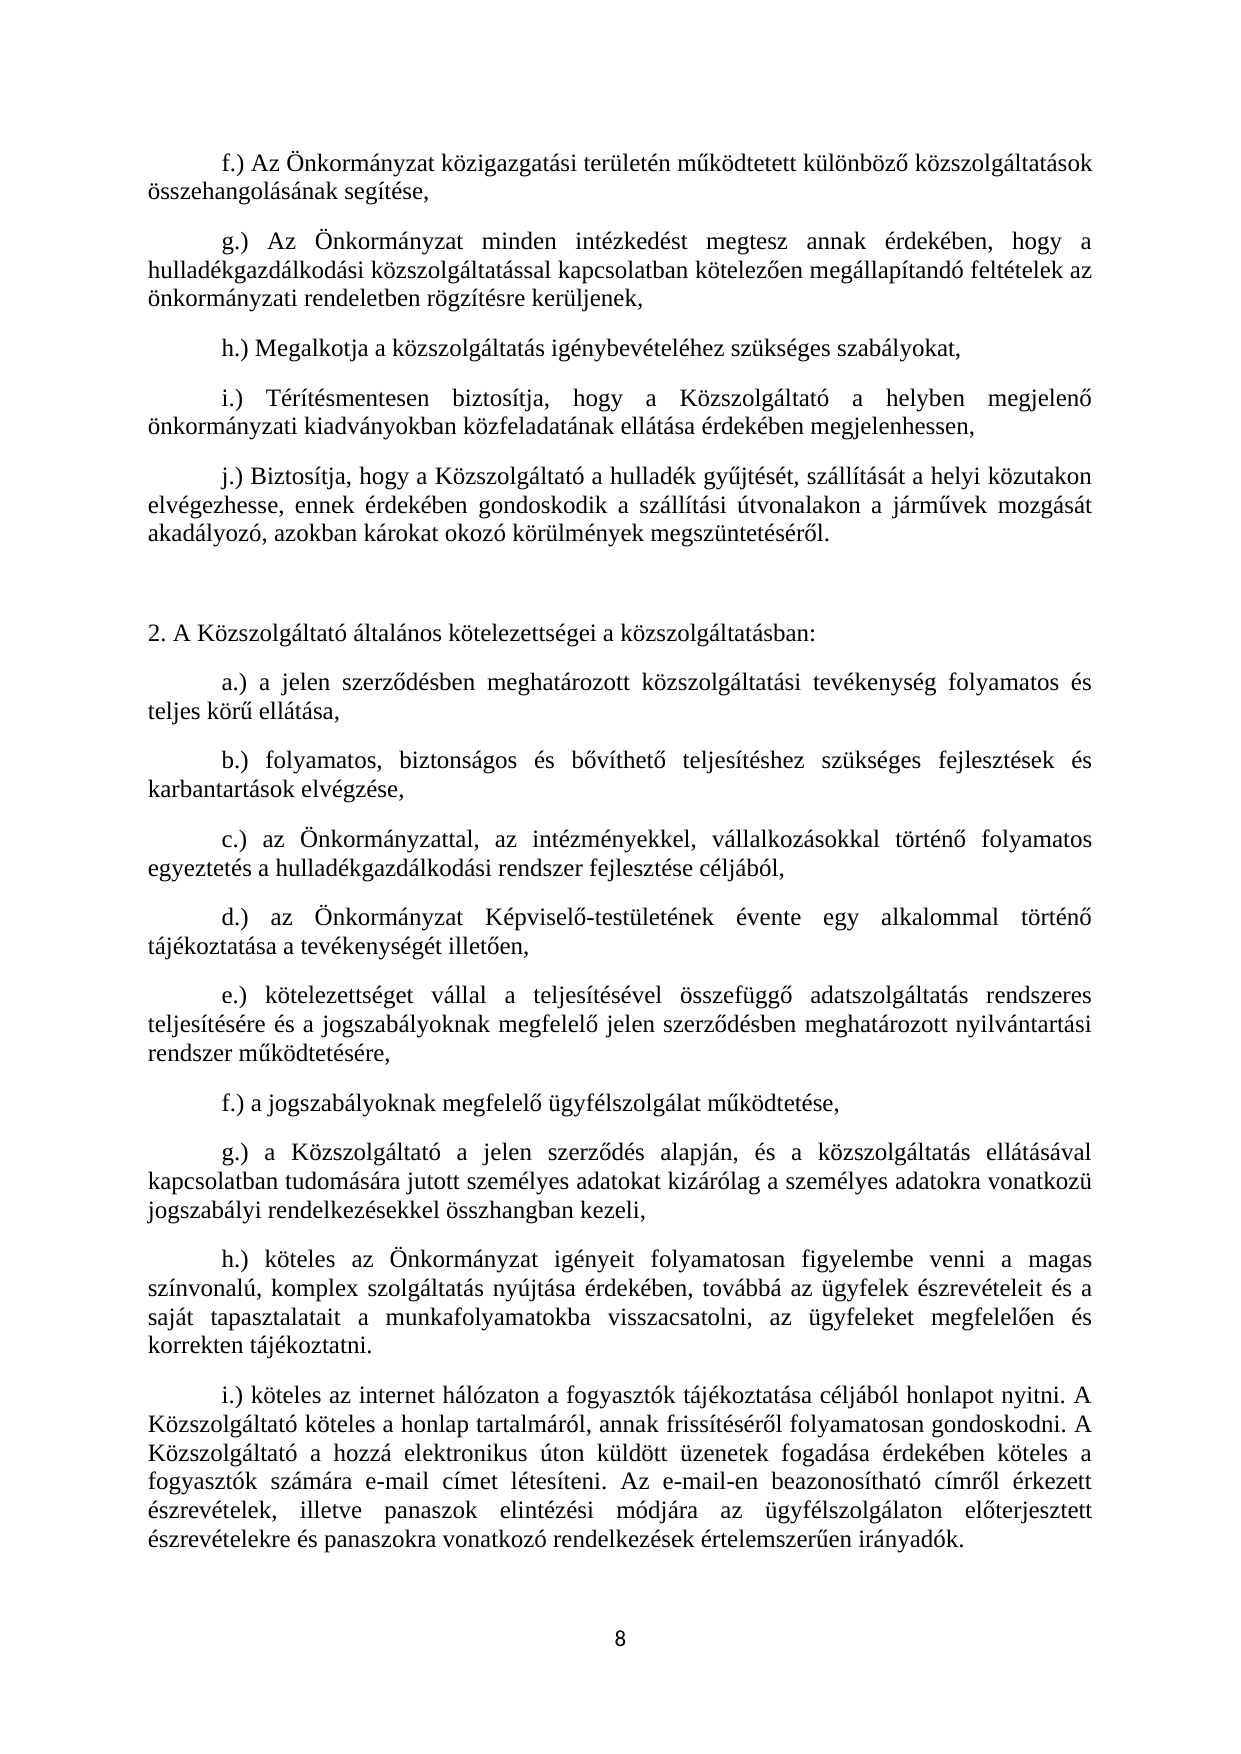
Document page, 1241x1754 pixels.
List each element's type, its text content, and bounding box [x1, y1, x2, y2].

text e.) kötelezettséget vállal a teljesítésével összefüggő adatszolgáltatás rendszeres teljesítésére és a jogszabályoknak megfelelő jelen szerződésben meghatározott nyilvántartási rendszer működtetésére, [148, 981, 1093, 1067]
text f.) Az Önkormányzat közigazgatási területén működtetett különböző közszolgáltatások összehangolásának segítése, [148, 148, 1093, 205]
text j.) Biztosítja, hogy a Közszolgáltató a hulladék gyűjtését, szállítását a helyi közutakon elvégezhesse, ennek érdekében gondoskodik a szállítási útvonalakon a járművek mozgását akadályozó, azokban károkat okozó körülmények megszüntetéséről. [148, 461, 1093, 547]
text c.) az Önkormányzattal, az intézményekkel, vállalkozásokkal történő folyamatos egyeztetés a hulladékgazdálkodási rendszer fejlesztése céljából, [148, 824, 1093, 881]
text h.) Megalkotja a közszolgáltatás igénybevételéhez szükséges szabályokat, [148, 333, 1093, 362]
text g.) a Közszolgáltató a jelen szerződés alapján, és a közszolgáltatás ellátásával kapcsolatban tudomására jutott személyes adatokat kizárólag a személyes adatokra vonatkozü jogszabályi rendelkezésekkel összhangban kezeli, [148, 1137, 1093, 1223]
text b.) folyamatos, biztonságos és bővíthető teljesítéshez szükséges fejlesztések és karbantartások elvégzése, [148, 746, 1093, 803]
text d.) az Önkormányzat Képviselő-testületének évente egy alkalommal történő tájékoztatása a tevékenységét illetően, [148, 902, 1093, 960]
text g.) Az Önkormányzat minden intézkedést megtesz annak érdekében, hogy a hulladékgazdálkodási közszolgáltatással kapcsolatban kötelezően megállapítandó feltételek az önkormányzati rendeletben rögzítésre kerüljenek, [148, 226, 1093, 312]
text a.) a jelen szerződésben meghatározott közszolgáltatási tevékenység folyamatos és teljes körű ellátása, [148, 667, 1093, 725]
text f.) a jogszabályoknak megfelelő ügyfélszolgálat működtetése, [148, 1088, 1093, 1116]
text 2. A Közszolgáltató általános kötelezettségei a közszolgáltatásban: [148, 618, 1093, 646]
text h.) köteles az Önkormányzat igényeit folyamatosan figyelembe venni a magas színvonalú, komplex szolgáltatás nyújtása érdekében, továbbá az ügyfelek észrevételeit és a saját tapasztalatait a munkafolyamatokba visszacsatolni, az ügyfeleket megfelelően és korrekten tájékoztatni. [148, 1244, 1093, 1359]
text i.) köteles az internet hálózaton a fogyasztók tájékoztatása céljából honlapot nyitni. A Közszolgáltató köteles a honlap tartalmáról, annak frissítéséről folyamatosan gondoskodni. A Közszolgáltató a hozzá elektronikus úton küldött üzenetek fogadása érdekében köteles a fogyasztók számára e-mail címet létesíteni. Az e-mail-en beazonosítható címről érkezett észrevételek, illetve panaszok elintézési módjára az ügyfélszolgálaton előterjesztett észrevételekre és panaszokra vonatkozó rendelkezések értelemszerűen irányadók. [148, 1380, 1093, 1553]
text i.) Térítésmentesen biztosítja, hogy a Közszolgáltató a helyben megjelenő önkormányzati kiadványokban közfeladatának ellátása érdekében megjelenhessen, [148, 383, 1093, 440]
